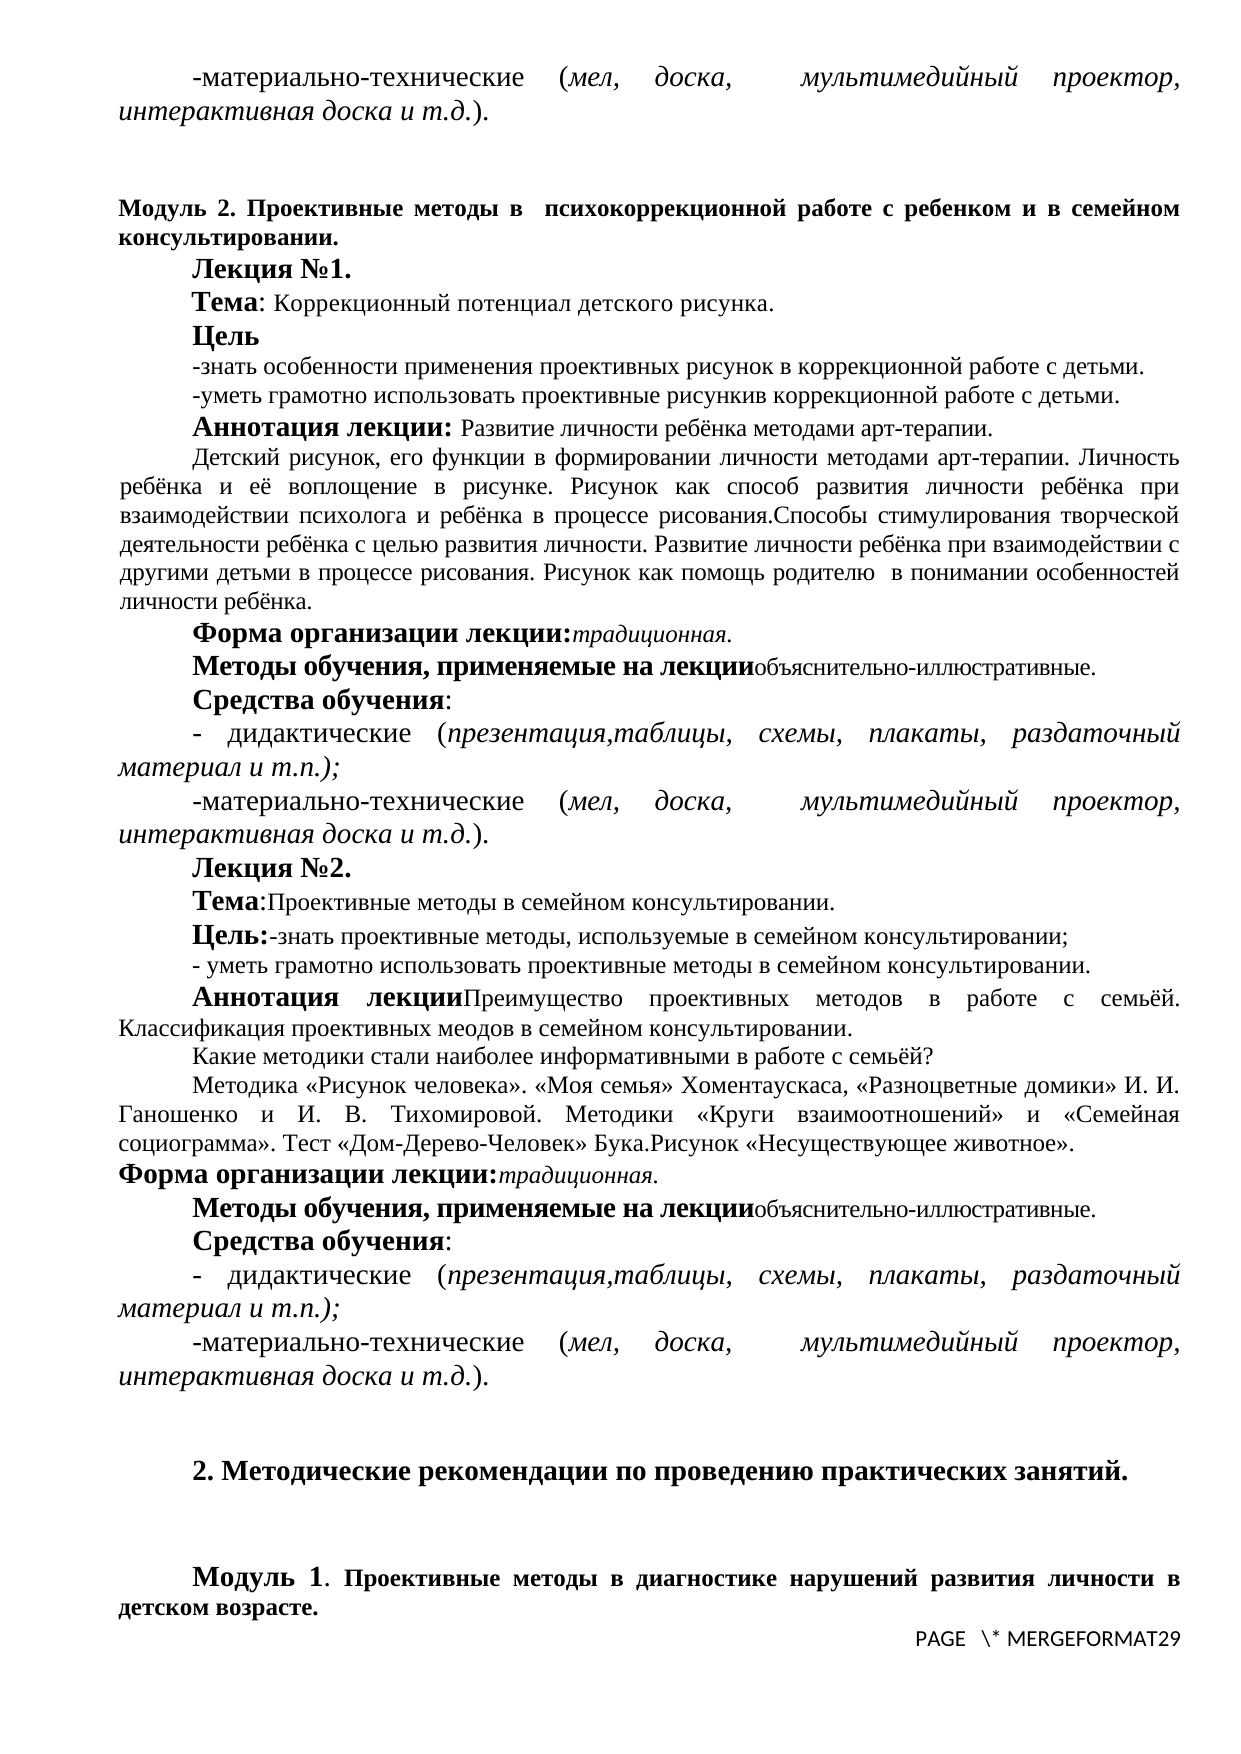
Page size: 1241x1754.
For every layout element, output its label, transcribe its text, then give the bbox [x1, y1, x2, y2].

text Детский рисунок, его функции в формировании личности методами арт-терапии. Личность ребёнка и её воплощение в рисунке. Рисунок как способ развития личности ребёнка при взаимодействии психолога и ребёнка в процессе рисования.Способы стимулирования творческой деятельности ребёнка с целью развития личности. Развитие личности ребёнка при взаимодействии с другими детьми в процессе рисования. Рисунок как помощь родителю в понимании особенностей личности ребёнка. [119, 442, 1180, 615]
text -уметь грамотно использовать проективные рисункив коррекционной работе с детьми. [118, 380, 1181, 409]
text -материально-технические (мел, доска, мультимедийный проектор, интерактивная доска и т.д.). [118, 783, 1181, 850]
text Методы обучения, применяемые на лекцииобъяснительно-иллюстративные. [118, 648, 1181, 682]
text Модуль 2. Проективные методы в психокоррекционной работе с ребенком и в семейном консультировании. [118, 193, 1181, 251]
text Модуль 1. Проективные методы в диагностике нарушений развития личности в детском возрасте. [118, 1559, 1181, 1621]
text 2. Методические рекомендации по проведению практических занятий. [118, 1453, 1181, 1487]
text - дидактические (презентация,таблицы, схемы, плакаты, раздаточный материал и т.п.); [118, 716, 1181, 783]
text Форма организации лекции:традиционная. [118, 615, 1181, 648]
text Средства обучения: [118, 682, 1181, 716]
text Методика «Рисунок человека». «Моя семья» Хоментаускаса, «Разноцветные домики» И. И. Ганошенко и И. В. Тихомировой. Методики «Круги взаимоотношений» и «Семейная социограмма». Тест «Дом-Дерево-Человек» Бука.Рисунок «Несуществующее животное». [118, 1070, 1181, 1156]
text Цель:-знать проективные методы, используемые в семейном консультировании; [118, 917, 1181, 950]
text Тема:Проективные методы в семейном консультировании. [118, 883, 1181, 917]
text Аннотация лекцииПреимущество проективных методов в работе с семьёй. Классификация проективных меодов в семейном консультировании. [118, 979, 1181, 1041]
text Тема: Коррекционный потенциал детского рисунка. [118, 284, 1137, 318]
text -материально-технические (мел, доска, мультимедийный проектор, интерактивная доска и т.д.). [118, 59, 1181, 126]
text -материально-технические (мел, доска, мультимедийный проектор, интерактивная доска и т.д.). [118, 1324, 1181, 1391]
text Лекция №1. [118, 251, 1181, 284]
text Средства обучения: [118, 1223, 1181, 1257]
text Цель [118, 318, 1181, 351]
text Методы обучения, применяемые на лекцииобъяснительно-иллюстративные. [118, 1190, 1181, 1223]
text -знать особенности применения проективных рисунок в коррекционной работе с детьми. [118, 351, 1181, 380]
text Форма организации лекции:традиционная. [118, 1156, 1137, 1190]
text - уметь грамотно использовать проективные методы в семейном консультировании. [118, 950, 1181, 979]
text Лекция №2. [118, 850, 1181, 883]
text - дидактические (презентация,таблицы, схемы, плакаты, раздаточный материал и т.п.); [118, 1257, 1181, 1324]
text Какие методики стали наиболее информативными в работе с семьёй? [118, 1041, 1181, 1070]
text Аннотация лекции: Развитие личности ребёнка методами арт-терапии. [118, 409, 1181, 442]
